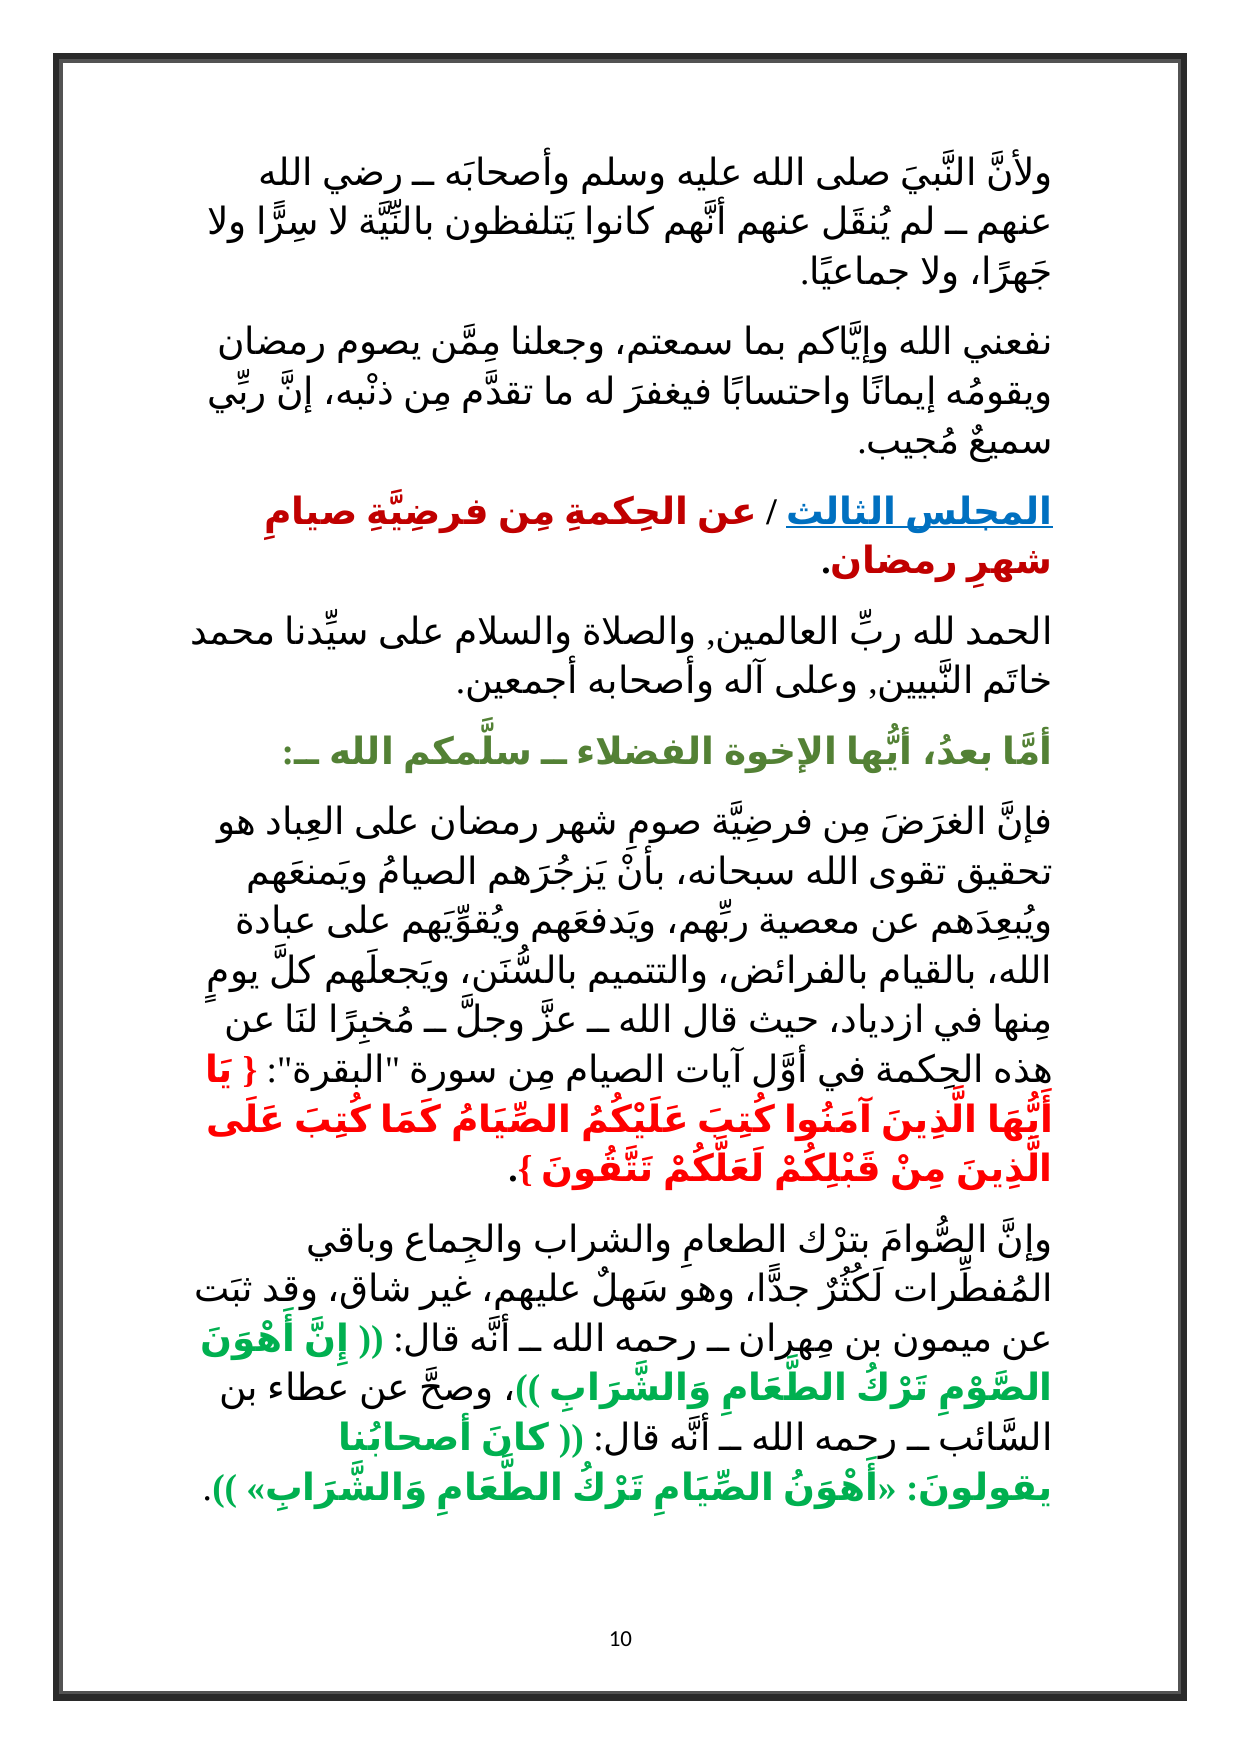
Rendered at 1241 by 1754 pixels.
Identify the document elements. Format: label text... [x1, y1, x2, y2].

text أمَّا بعدُ، أيُّها الإخوة الفضلاء ــ سلَّمكم الله ــ: [187, 729, 1053, 772]
text المجلس الثالث / عن الحِكمةِ مِن فرضِيَّةِ صيامِ شهرِ رمضان. [187, 489, 1053, 582]
text فإنَّ الغرَضَ مِن فرضِيَّة صومِ شهر رمضان على العِباد هو تحقيق تقوى الله سبحانه، بأنْ يَزجُرَهم الصيامُ ويَمنعَهم ويُبعِدَهم عن معصية ربِّهم، ويَدفعَهم ويُقوِّيَهم على عبادة الله، بالقيام بالفرائض، والتتميم بالسُّنَن، ويَجعلَهم كلَّ يومٍ مِنها في ازدياد، حيث قال الله ــ عزَّ وجلَّ ــ مُخبِرًا لنَا عن هذه الحِكمة في أوَّل آيات الصيام مِن سورة "البقرة": { يَا أَيُّهَا الَّذِينَ آمَنُوا كُتِبَ عَلَيْكُمُ الصِّيَامُ كَمَا كُتِبَ عَلَى الَّذِينَ مِنْ قَبْلِكُمْ لَعَلَّكُمْ تَتَّقُونَ }. [187, 799, 1053, 1190]
text وإنَّ الصُّوامَ بترْك الطعامِ والشراب والجِماع وباقي المُفطِّرات لَكُثُرٌ جدًّا، وهو سَهلٌ عليهم، غير شاق، وقد ثبَت عن ميمون بن مِهران ــ رحمه الله ــ أنَّه قال: (( إِنَّ أَهْوَنَ الصَّوْمِ تَرْكُ الطَّعَامِ وَالشَّرَابِ ))، وصحَّ عن عطاء بن السَّائب ــ رحمه الله ــ أنَّه قال: (( كانَ أصحابُنا يقولونَ: «أَهْوَنُ الصِّيَامِ تَرْكُ الطَّعَامِ وَالشَّرَابِ» )). [187, 1217, 1053, 1508]
text الحمد لله ربِّ العالمين, والصلاة والسلام على سيِّدنا محمد خاتَم النَّبيين, وعلى آله وأصحابه أجمعين. [187, 609, 1053, 702]
text ولأنَّ النَّبيَ صلى الله عليه وسلم وأصحابَه ــ رضي الله عنهم ــ لم يُنقَل عنهم أنَّهم كانوا يَتلفظون بالنِّيَّة لا سِرًّا ولا جَهرًا، ولا جماعيًا. [187, 150, 1053, 292]
text نفعني الله وإيَّاكم بما سمعتم، وجعلنا مِمَّن يصوم رمضان ويقومُه إيمانًا واحتسابًا فيغفرَ له ما تقدَّم مِن ذنْبه، إنَّ ربِّي سميعٌ مُجيب. [187, 319, 1053, 462]
